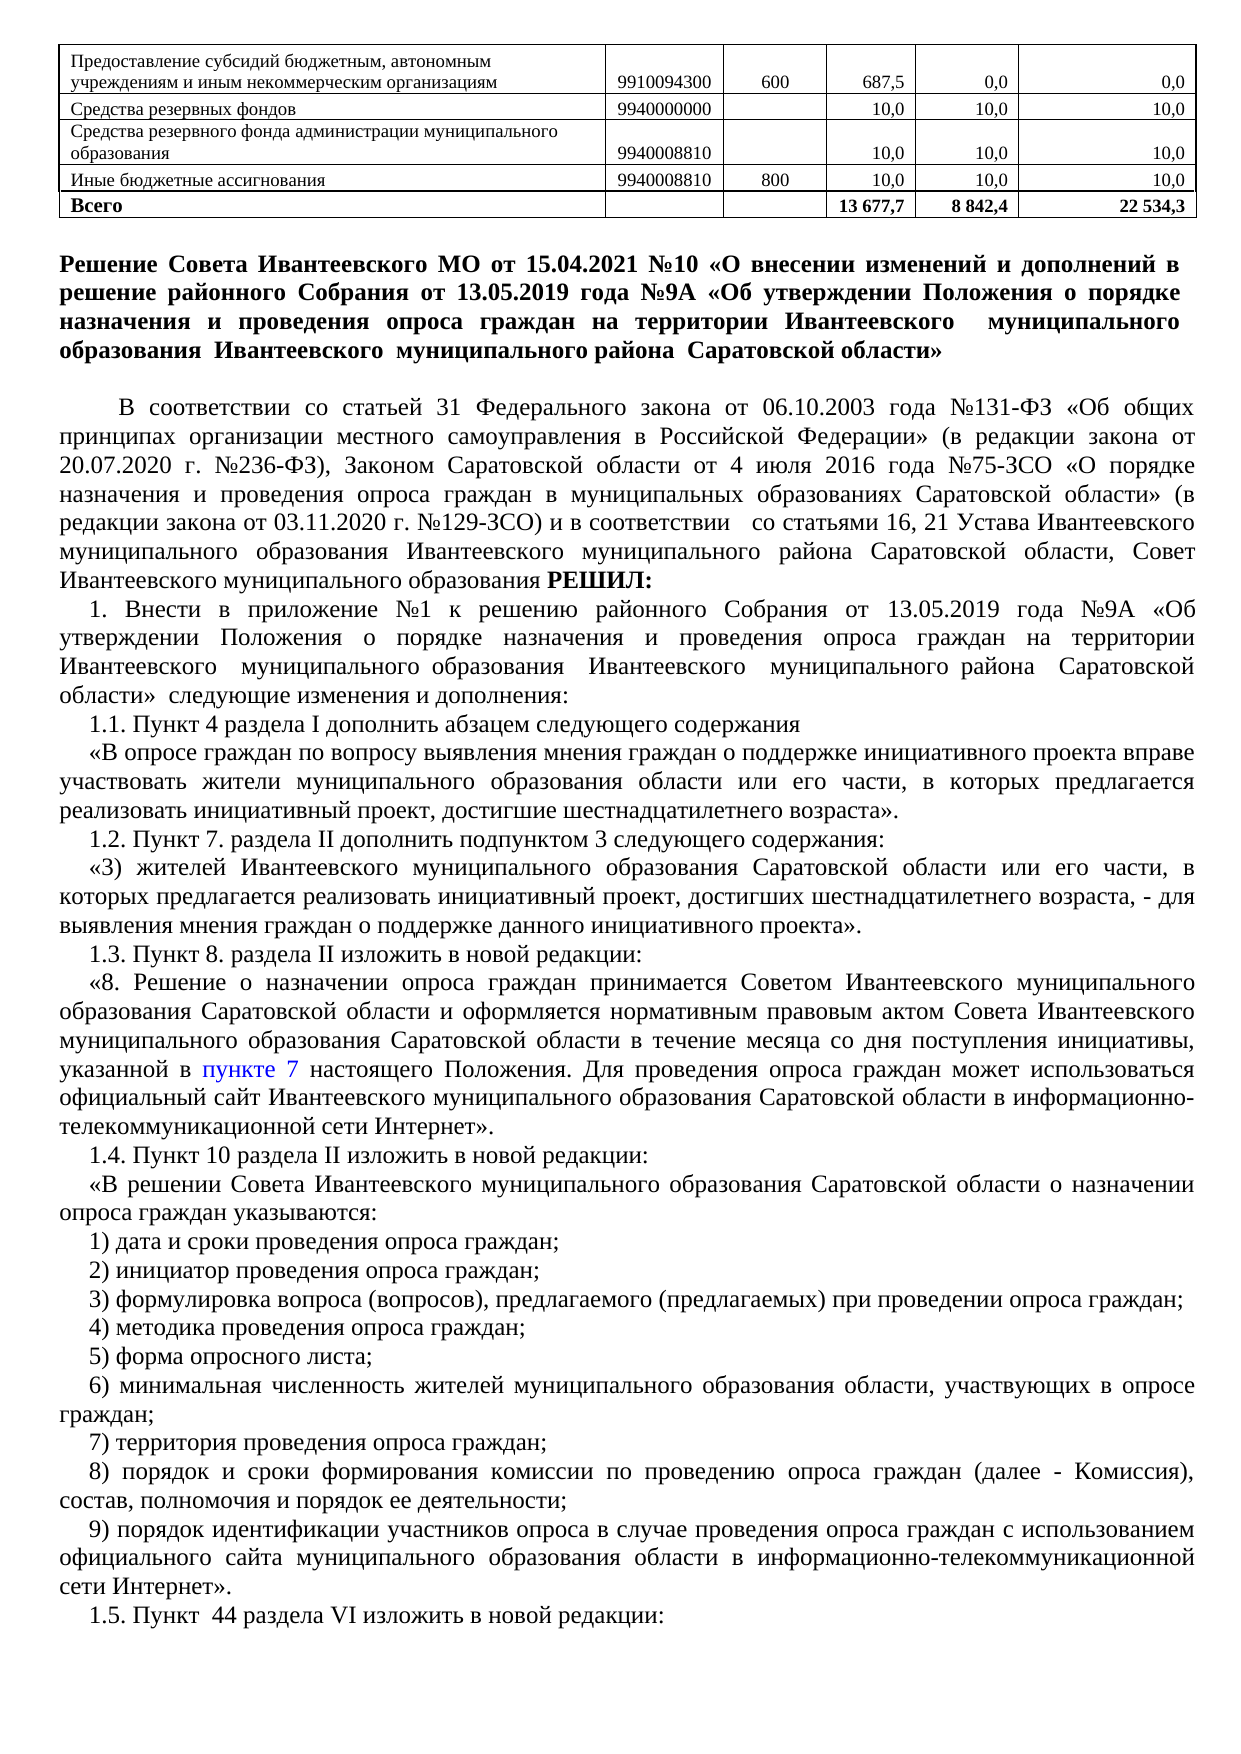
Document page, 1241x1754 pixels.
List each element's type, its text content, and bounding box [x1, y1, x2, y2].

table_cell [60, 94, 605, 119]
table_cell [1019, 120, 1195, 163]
text В соответствии со статьей 31 Федерального закона от 06.10.2003 года №131-ФЗ «Об общих принципах организации местного самоуправления в Российской Федерации» (в редакции закона от 20.07.2020 г. №236-ФЗ), Законом Саратовской области от 4 июля 2016 года №75-ЗСО «О порядке назначения и проведения опроса граждан в муниципальных образованиях Саратовской области» (в редакции закона от 03.11.2020 г. №129-ЗСО) и в соответствии со статьями 16, 21 Устава Ивантеевского муниципального образования Ивантеевского муниципального района Саратовской области, Совет Ивантеевского муниципального образования РЕШИЛ: [59, 392, 1196, 594]
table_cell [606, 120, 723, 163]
text 6) минимальная численность жителей муниципального образования области, участвующих в опросе граждан; [59, 1370, 1196, 1427]
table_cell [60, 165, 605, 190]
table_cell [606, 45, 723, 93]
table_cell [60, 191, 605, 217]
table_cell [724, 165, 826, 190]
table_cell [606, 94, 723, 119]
text «В решении Совета Ивантеевского муниципального образования Саратовской области о назначении опроса граждан указываются: [59, 1169, 1196, 1226]
text 1.1. Пункт 4 раздела I дополнить абзацем следующего содержания [59, 709, 1196, 737]
text Решение Совета Ивантеевского МО от 15.04.2021 №10 «О внесении изменений и дополнений в решение районного Собрания от 13.05.2019 года №9А «Об утверждении Положения о порядке назначения и проведения опроса граждан на территории Ивантеевского муниципального образования Ивантеевского муниципального района Саратовской области» [59, 249, 1181, 364]
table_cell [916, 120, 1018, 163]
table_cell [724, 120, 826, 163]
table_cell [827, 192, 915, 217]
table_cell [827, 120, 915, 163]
text 1) дата и сроки проведения опроса граждан; [59, 1226, 1196, 1255]
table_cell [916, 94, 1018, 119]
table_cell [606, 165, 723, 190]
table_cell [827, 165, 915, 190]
text 1.3. Пункт 8. раздела II изложить в новой редакции: [59, 939, 1196, 967]
text 1.4. Пункт 10 раздела II изложить в новой редакции: [59, 1140, 1196, 1169]
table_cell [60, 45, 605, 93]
text 1. Внести в приложение №1 к решению районного Собрания от 13.05.2019 года №9А «Об утверждении Положения о порядке назначения и проведения опроса граждан на территории Ивантеевского муниципального образования Ивантеевского муниципального района Саратовской области» следующие изменения и дополнения: [59, 594, 1196, 709]
text 8) порядок и сроки формирования комиссии по проведению опроса граждан (далее - Комиссия), состав, полномочия и порядок ее деятельности; [59, 1456, 1196, 1514]
text 9) порядок идентификации участников опроса в случае проведения опроса граждан с использованием официального сайта муниципального образования области в информационно-телекоммуникационной сети Интернет». [59, 1514, 1196, 1600]
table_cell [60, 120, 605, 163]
text «В опросе граждан по вопросу выявления мнения граждан о поддержке инициативного проекта вправе участвовать жители муниципального образования области или его части, в которых предлагается реализовать инициативный проект, достигшие шестнадцатилетнего возраста». [59, 737, 1196, 824]
text 7) территория проведения опроса граждан; [59, 1427, 1196, 1456]
text 5) форма опросного листа; [59, 1341, 1196, 1370]
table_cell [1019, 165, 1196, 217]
text «3) жителей Ивантеевского муниципального образования Саратовской области или его части, в которых предлагается реализовать инициативный проект, достигших шестнадцатилетнего возраста, - для выявления мнения граждан о поддержке данного инициативного проекта». [59, 852, 1196, 939]
text 1.5. Пункт 44 раздела VI изложить в новой редакции: [59, 1600, 1196, 1629]
text 4) методика проведения опроса граждан; [59, 1312, 1196, 1341]
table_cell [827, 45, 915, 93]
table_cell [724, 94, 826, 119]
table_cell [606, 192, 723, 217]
text 3) формулировка вопроса (вопросов), предлагаемого (предлагаемых) при проведении опроса граждан; [59, 1284, 1196, 1312]
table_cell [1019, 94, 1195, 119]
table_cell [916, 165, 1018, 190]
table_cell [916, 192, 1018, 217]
text «8. Решение о назначении опроса граждан принимается Советом Ивантеевского муниципального образования Саратовской области и оформляется нормативным правовым актом Совета Ивантеевского муниципального образования Саратовской области в течение месяца со дня поступления инициативы, указанной в пункте 7 настоящего Положения. Для проведения опроса граждан может использоваться официальный сайт Ивантеевского муниципального образования Саратовской области в информационно-телекоммуникационной сети Интернет». [59, 967, 1196, 1140]
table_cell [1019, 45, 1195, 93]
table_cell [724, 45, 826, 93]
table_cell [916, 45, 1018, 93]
text 1.2. Пункт 7. раздела II дополнить подпунктом 3 следующего содержания: [59, 824, 1196, 852]
text 2) инициатор проведения опроса граждан; [59, 1255, 1196, 1284]
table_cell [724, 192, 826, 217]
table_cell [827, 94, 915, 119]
